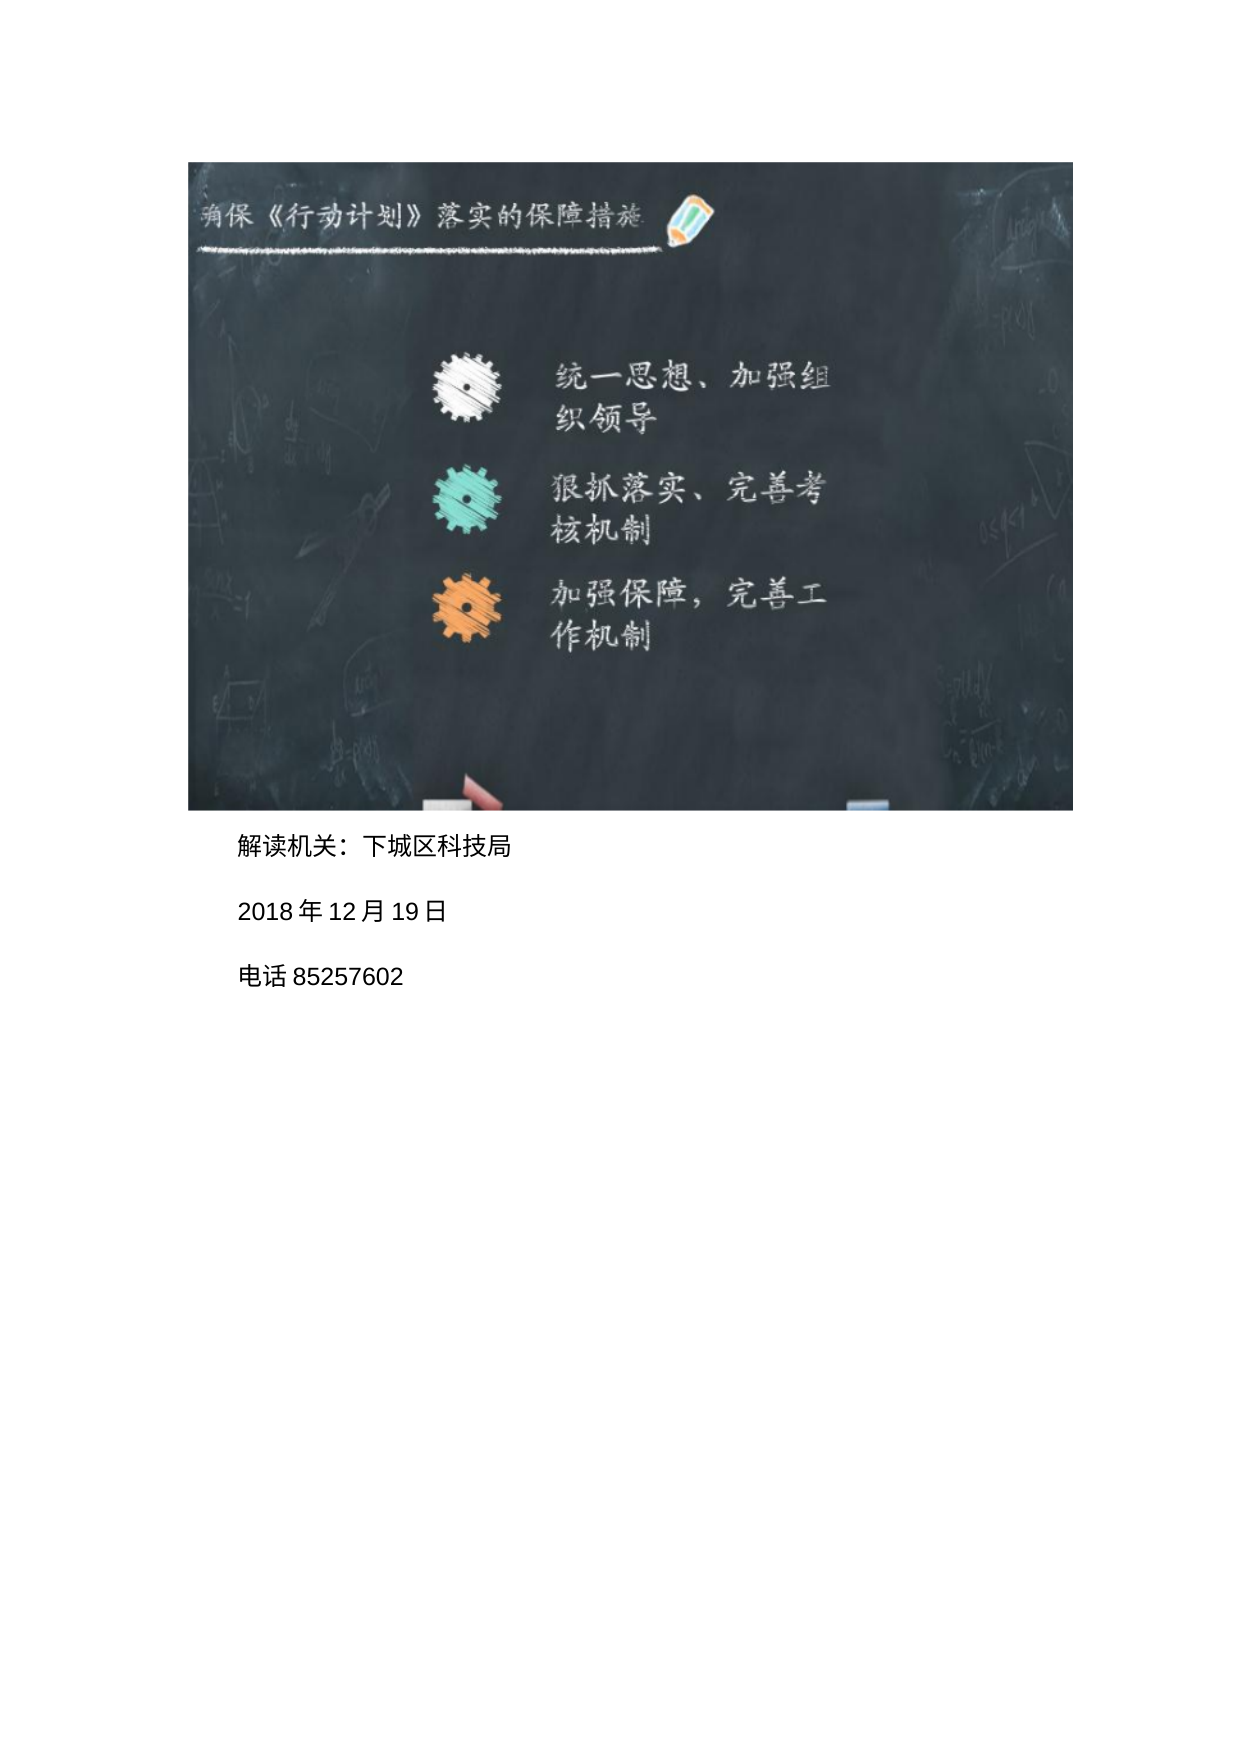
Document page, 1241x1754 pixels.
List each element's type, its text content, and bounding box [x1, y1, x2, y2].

text 解读机关：下城区科技局 [187, 812, 1053, 877]
text 电话85257602 [187, 942, 1053, 1007]
picture [187, 162, 1073, 812]
text 2018年12月19日 [187, 877, 1053, 942]
